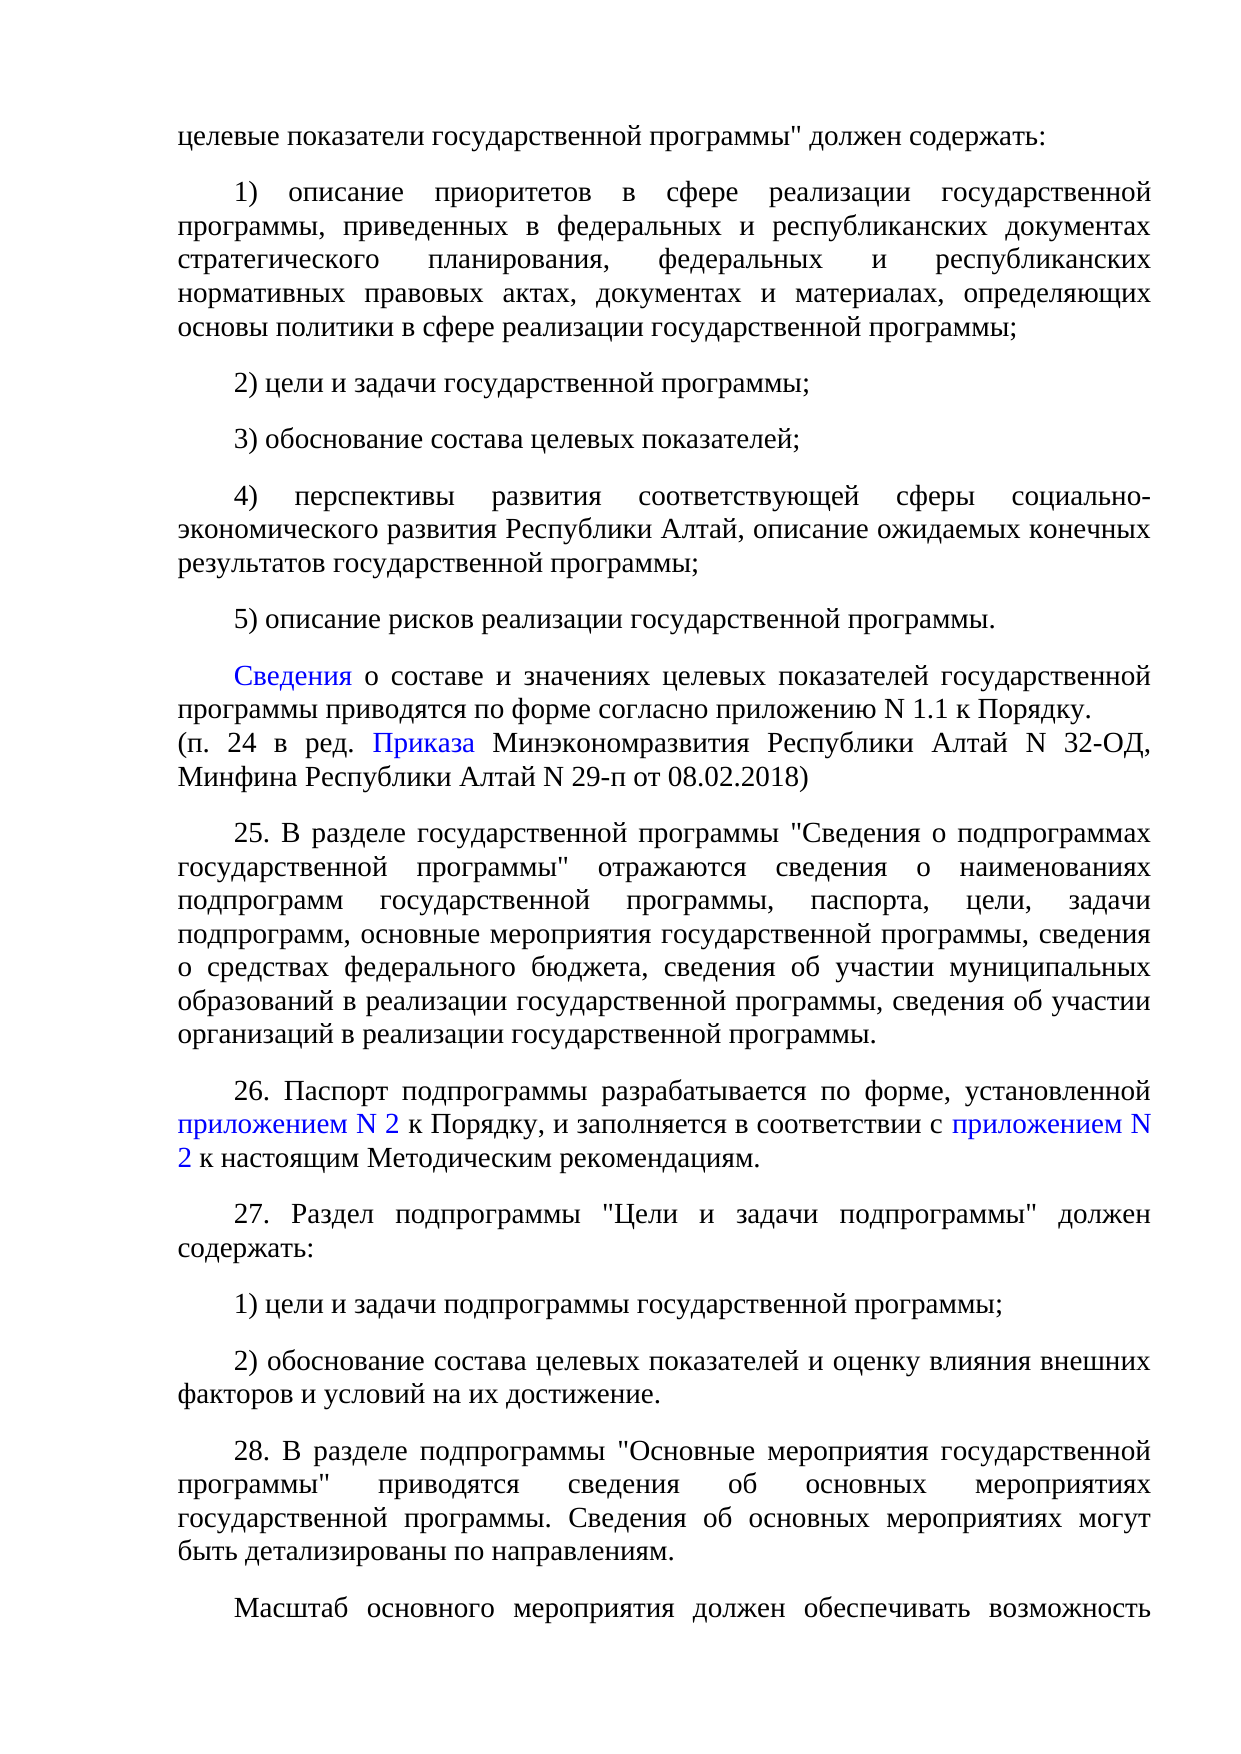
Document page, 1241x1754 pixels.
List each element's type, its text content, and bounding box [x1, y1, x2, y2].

text 1) описание приоритетов в сфере реализации государственной программы, приведенных в федеральных и республиканских документах стратегического планирования, федеральных и республиканских нормативных правовых актах, документах и материалах, определяющих основы политики в сфере реализации государственной программы; [177, 174, 1152, 342]
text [177, 1590, 1152, 1623]
text 5) описание рисков реализации государственной программы. [177, 602, 1152, 635]
text 26. Паспорт подпрограммы разрабатывается по форме, установленной приложением N 2 к Порядку, и заполняется в соответствии с приложением N 2 к настоящим Методическим рекомендациям. [177, 1073, 1152, 1173]
text 3) обоснование состава целевых показателей; [177, 422, 1152, 455]
text Сведения о составе и значениях целевых показателей государственной программы приводятся по форме согласно приложению N 1.1 к Порядку. [177, 658, 1152, 725]
text 1) цели и задачи подпрограммы государственной программы; [177, 1286, 1152, 1320]
text (п. 24 в ред. Приказа Минэкономразвития Республики Алтай N 32-ОД, Минфина Республики Алтай N 29-п от 08.02.2018) [177, 725, 1152, 792]
text 28. В разделе подпрограммы "Основные мероприятия государственной программы" приводятся сведения об основных мероприятиях государственной программы. Сведения об основных мероприятиях могут быть детализированы по направлениям. [177, 1433, 1152, 1567]
text 25. В разделе государственной программы "Сведения о подпрограммах государственной программы" отражаются сведения о наименованиях подпрограмм государственной программы, паспорта, цели, задачи подпрограмм, основные мероприятия государственной программы, сведения о средствах федерального бюджета, сведения об участии муниципальных образований в реализации государственной программы, сведения об участии организаций в реализации государственной программы. [177, 815, 1152, 1050]
text 4) перспективы развития соответствующей сферы социально-экономического развития Республики Алтай, описание ожидаемых конечных результатов государственной программы; [177, 478, 1152, 579]
text 2) обоснование состава целевых показателей и оценку влияния внешних факторов и условий на их достижение. [177, 1343, 1152, 1410]
text 2) цели и задачи государственной программы; [177, 365, 1152, 399]
text 27. Раздел подпрограммы "Цели и задачи подпрограммы" должен содержать: [177, 1196, 1152, 1263]
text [177, 118, 1152, 152]
